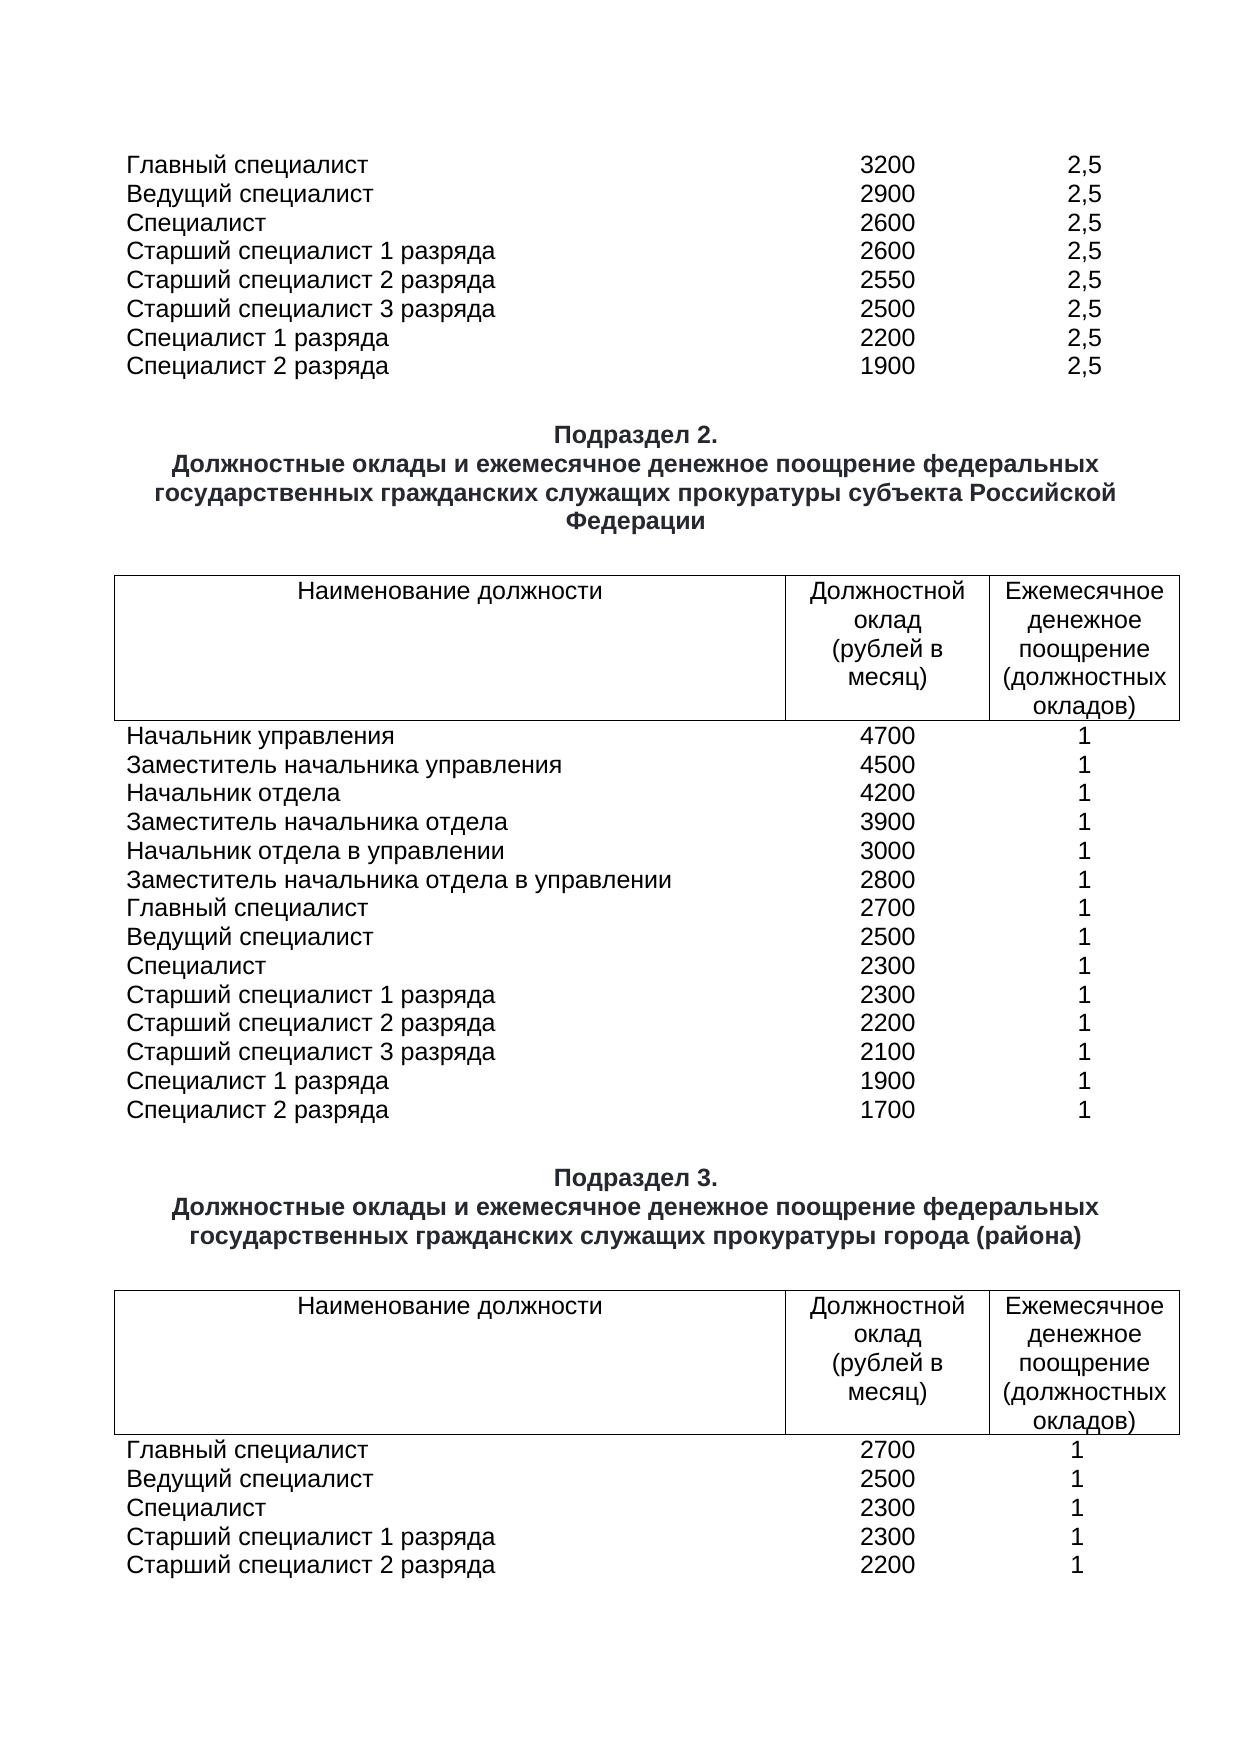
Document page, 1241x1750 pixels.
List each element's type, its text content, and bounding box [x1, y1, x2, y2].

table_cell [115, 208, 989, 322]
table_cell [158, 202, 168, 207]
text Подраздел 2. Должностные оклады и ежемесячное денежное поощрение федеральных государственных гражданских служащих прокуратуры субъекта Российской Федерации [114, 420, 1157, 535]
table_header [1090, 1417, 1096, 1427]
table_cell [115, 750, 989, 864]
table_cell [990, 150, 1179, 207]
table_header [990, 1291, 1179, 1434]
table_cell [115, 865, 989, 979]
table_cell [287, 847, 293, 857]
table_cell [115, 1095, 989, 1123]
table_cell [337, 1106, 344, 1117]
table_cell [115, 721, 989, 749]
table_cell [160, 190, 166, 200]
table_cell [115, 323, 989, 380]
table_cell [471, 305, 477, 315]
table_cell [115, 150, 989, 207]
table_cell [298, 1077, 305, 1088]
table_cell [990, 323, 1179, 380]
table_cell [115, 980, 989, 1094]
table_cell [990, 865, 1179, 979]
text Подраздел 3. Должностные оклады и ежемесячное денежное поощрение федеральных государственных гражданских служащих прокуратуры города (района) [114, 1163, 1157, 1249]
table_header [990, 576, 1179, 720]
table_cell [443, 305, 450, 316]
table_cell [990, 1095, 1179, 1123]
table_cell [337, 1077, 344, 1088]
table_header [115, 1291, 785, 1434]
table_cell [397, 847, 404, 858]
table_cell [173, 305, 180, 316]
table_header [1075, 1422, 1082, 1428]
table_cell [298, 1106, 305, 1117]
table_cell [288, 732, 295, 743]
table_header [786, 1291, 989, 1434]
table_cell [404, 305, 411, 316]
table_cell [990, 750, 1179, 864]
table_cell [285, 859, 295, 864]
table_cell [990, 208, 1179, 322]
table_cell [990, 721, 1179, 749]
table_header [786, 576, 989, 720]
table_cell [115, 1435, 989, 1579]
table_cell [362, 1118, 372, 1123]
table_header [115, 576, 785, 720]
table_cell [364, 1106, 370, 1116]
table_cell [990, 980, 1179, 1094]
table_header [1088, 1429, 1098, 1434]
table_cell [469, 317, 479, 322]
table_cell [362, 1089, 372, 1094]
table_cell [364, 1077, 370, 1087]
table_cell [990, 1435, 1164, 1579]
